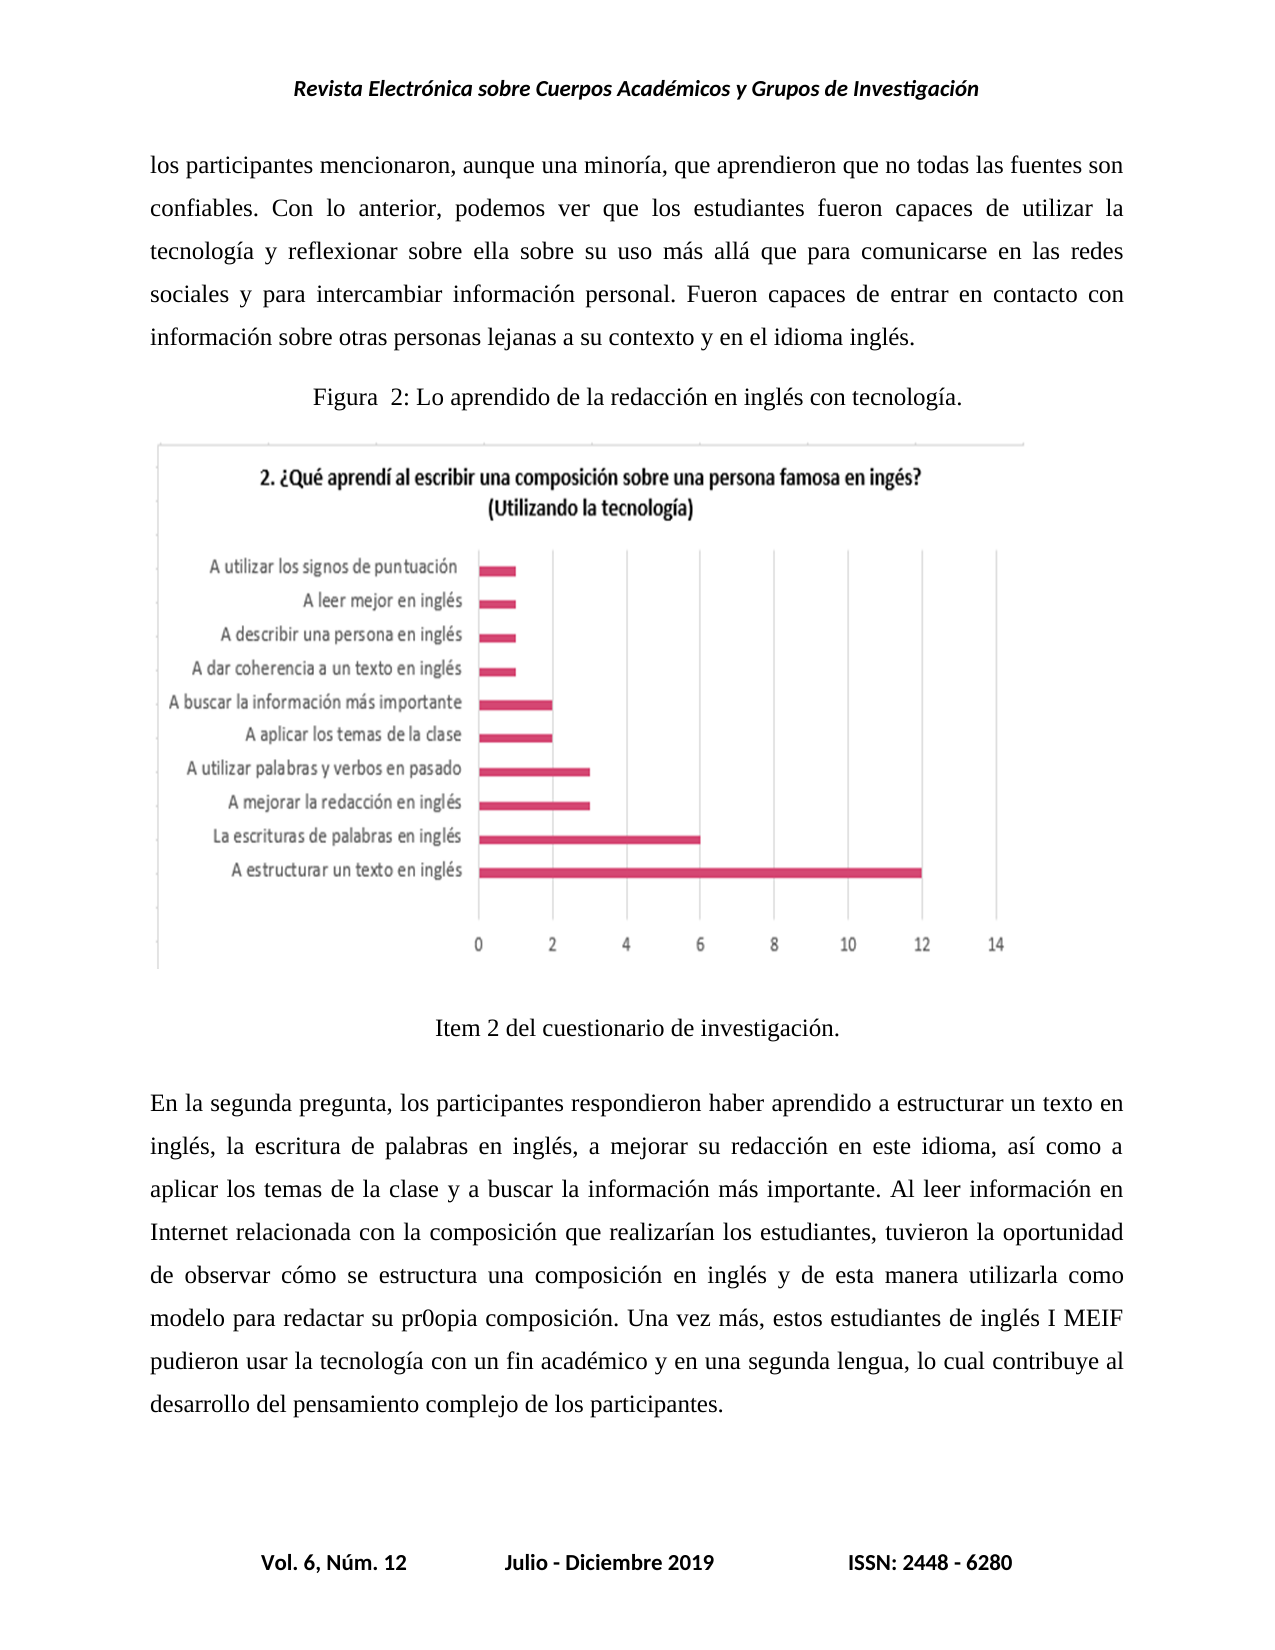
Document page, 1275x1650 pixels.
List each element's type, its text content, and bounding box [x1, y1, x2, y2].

text Item 2 del cuestionario de investigación. [150, 1013, 1125, 1042]
picture [150, 439, 1171, 969]
text En la segunda pregunta, los participantes respondieron haber aprendido a estructurar un texto en inglés, la escritura de palabras en inglés, a mejorar su redacción en este idioma, así como a aplicar los temas de la clase y a buscar la información más importante. Al leer información en Internet relacionada con la composición que realizarían los estudiantes, tuvieron la oportunidad de observar cómo se estructura una composición en inglés y de esta manera utilizarla como modelo para redactar su pr0opia composición. Una vez más, estos estudiantes de inglés I MEIF pudieron usar la tecnología con un fin académico y en una segunda lengua, lo cual contribuye al desarrollo del pensamiento complejo de los participantes. [150, 1088, 1125, 1418]
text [150, 150, 1125, 351]
text Figura 2: Lo aprendido de la redacción en inglés con tecnología. [150, 382, 1125, 439]
